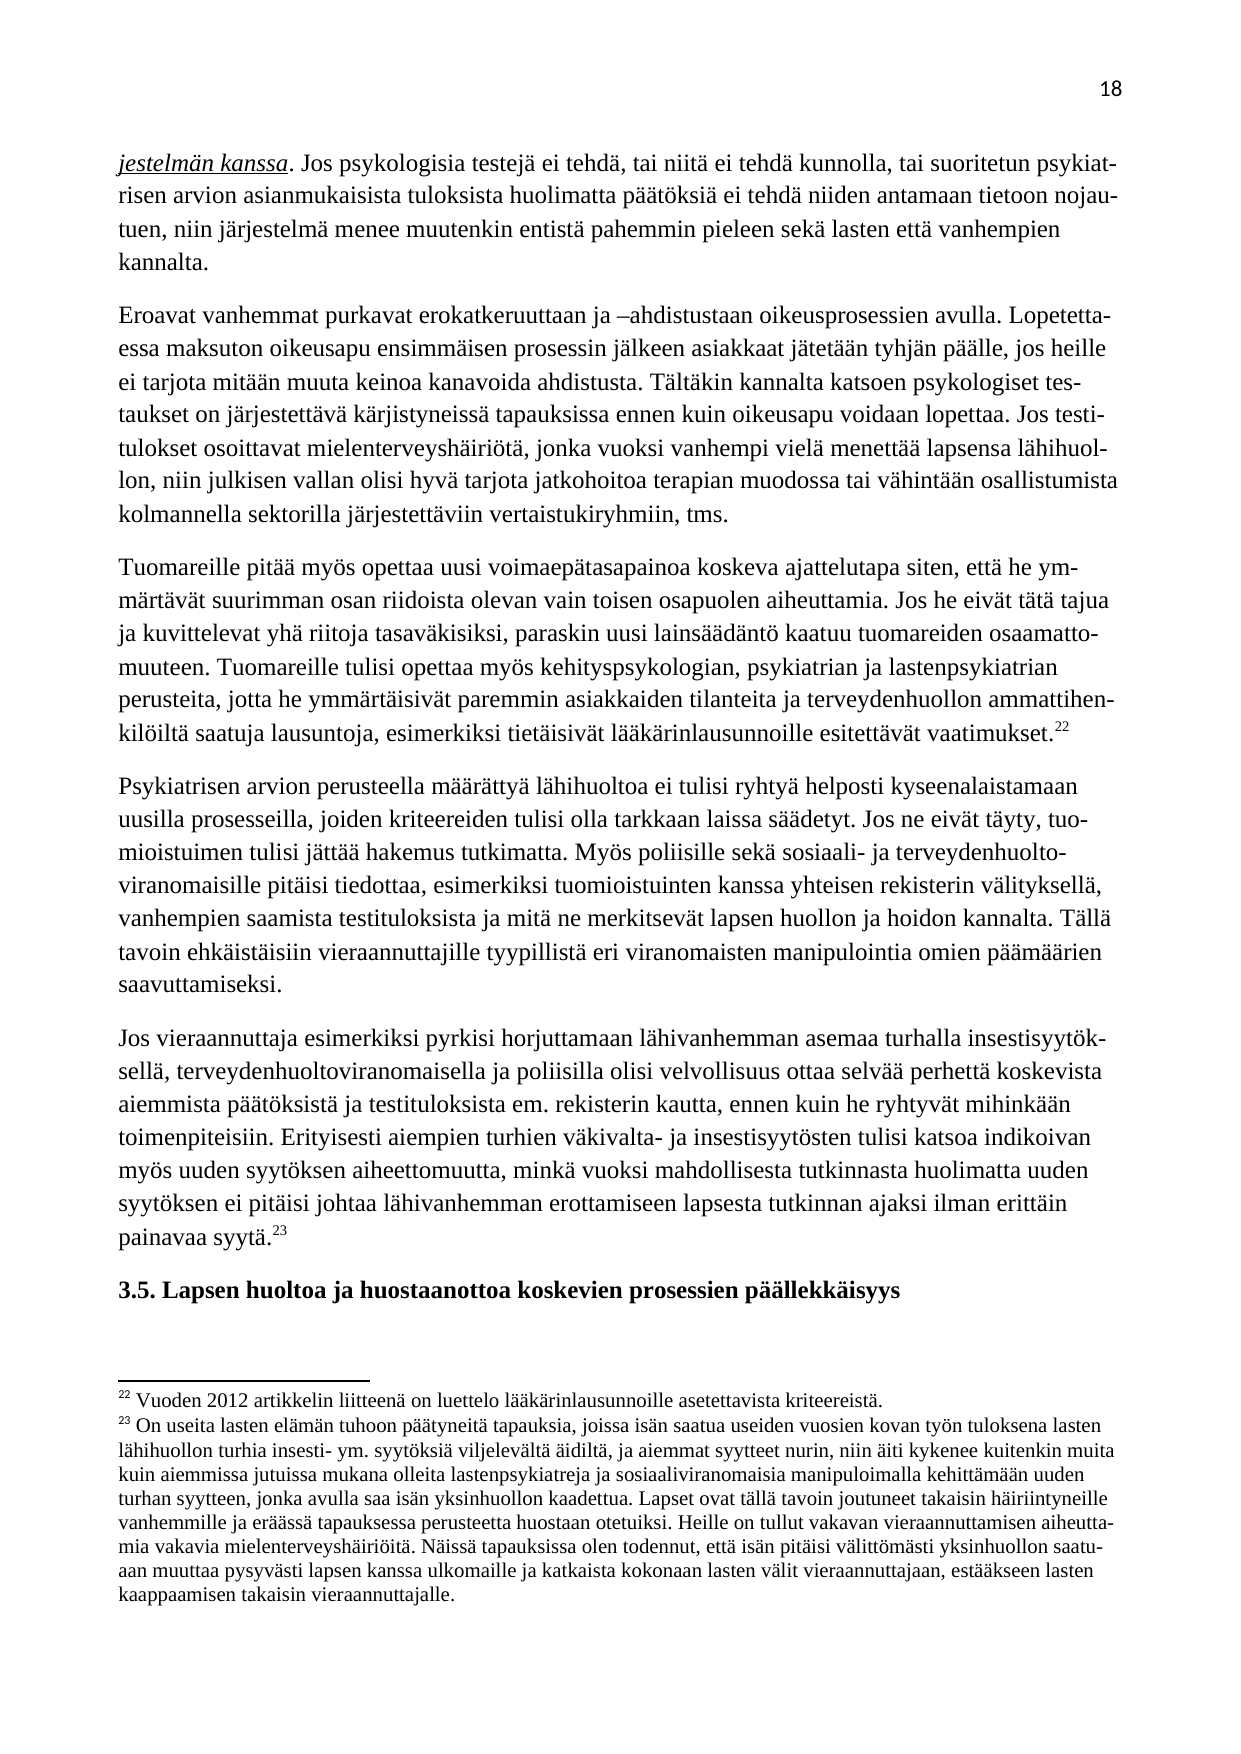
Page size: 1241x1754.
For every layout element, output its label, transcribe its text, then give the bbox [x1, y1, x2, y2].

text Tuomareille pitää myös opettaa uusi voimaepätasapainoa koskeva ajattelutapa siten, että he ym-märtävät suurimman osan riidoista olevan vain toisen osapuolen aiheuttamia. Jos he eivät tätä tajua ja kuvittelevat yhä riitoja tasaväkisiksi, paraskin uusi lainsäädäntö kaatuu tuomareiden osaamatto-muuteen. Tuomareille tulisi opettaa myös kehityspsykologian, psykiatrian ja lastenpsykiatrian perusteita, jotta he ymmärtäisivät paremmin asiakkaiden tilanteita ja terveydenhuollon ammattihen-kilöiltä saatuja lausuntoja, esimerkiksi tietäisivät lääkärinlausunnoille esitettävät vaatimukset. [118, 552, 1122, 746]
text 3.5. Lapsen huoltoa ja huostaanottoa koskevien prosessien päällekkäisyys [118, 1275, 1122, 1304]
text Eroavat vanhemmat purkavat erokatkeruuttaan ja –ahdistustaan oikeusprosessien avulla. Lopetetta-essa maksuton oikeusapu ensimmäisen prosessin jälkeen asiakkaat jätetään tyhjän päälle, jos heille ei tarjota mitään muuta keinoa kanavoida ahdistusta. Tältäkin kannalta katsoen psykologiset tes-taukset on järjestettävä kärjistyneissä tapauksissa ennen kuin oikeusapu voidaan lopettaa. Jos testi-tulokset osoittavat mielenterveyshäiriötä, jonka vuoksi vanhempi vielä menettää lapsensa lähihuol-lon, niin julkisen vallan olisi hyvä tarjota jatkohoitoa terapian muodossa tai vähintään osallistumista kolmannella sektorilla järjestettäviin vertaistukiryhmiin, tms. [118, 301, 1122, 527]
text Psykiatrisen arvion perusteella määrättyä lähihuoltoa ei tulisi ryhtyä helposti kyseenalaistamaan uusilla prosesseilla, joiden kriteereiden tulisi olla tarkkaan laissa säädetyt. Jos ne eivät täyty, tuo-mioistuimen tulisi jättää hakemus tutkimatta. Myös poliisille sekä sosiaali- ja terveydenhuolto-viranomaisille pitäisi tiedottaa, esimerkiksi tuomioistuinten kanssa yhteisen rekisterin välityksellä, vanhempien saamista testituloksista ja mitä ne merkitsevät lapsen huollon ja hoidon kannalta. Tällä tavoin ehkäistäisiin vieraannuttajille tyypillistä eri viranomaisten manipulointia omien päämäärien saavuttamiseksi. [118, 771, 1122, 998]
text Jos vieraannuttaja esimerkiksi pyrkisi horjuttamaan lähivanhemman asemaa turhalla insestisyytök-sellä, terveydenhuoltoviranomaisella ja poliisilla olisi velvollisuus ottaa selvää perhettä koskevista aiemmista päätöksistä ja testituloksista em. rekisterin kautta, ennen kuin he ryhtyvät mihinkään toimenpiteisiin. Erityisesti aiempien turhien väkivalta- ja insestisyytösten tulisi katsoa indikoivan myös uuden syytöksen aiheettomuutta, minkä vuoksi mahdollisesta tutkinnasta huolimatta uuden syytöksen ei pitäisi johtaa lähivanhemman erottamiseen lapsesta tutkinnan ajaksi ilman erittäin painavaa syytä. [118, 1023, 1122, 1250]
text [118, 148, 1122, 275]
